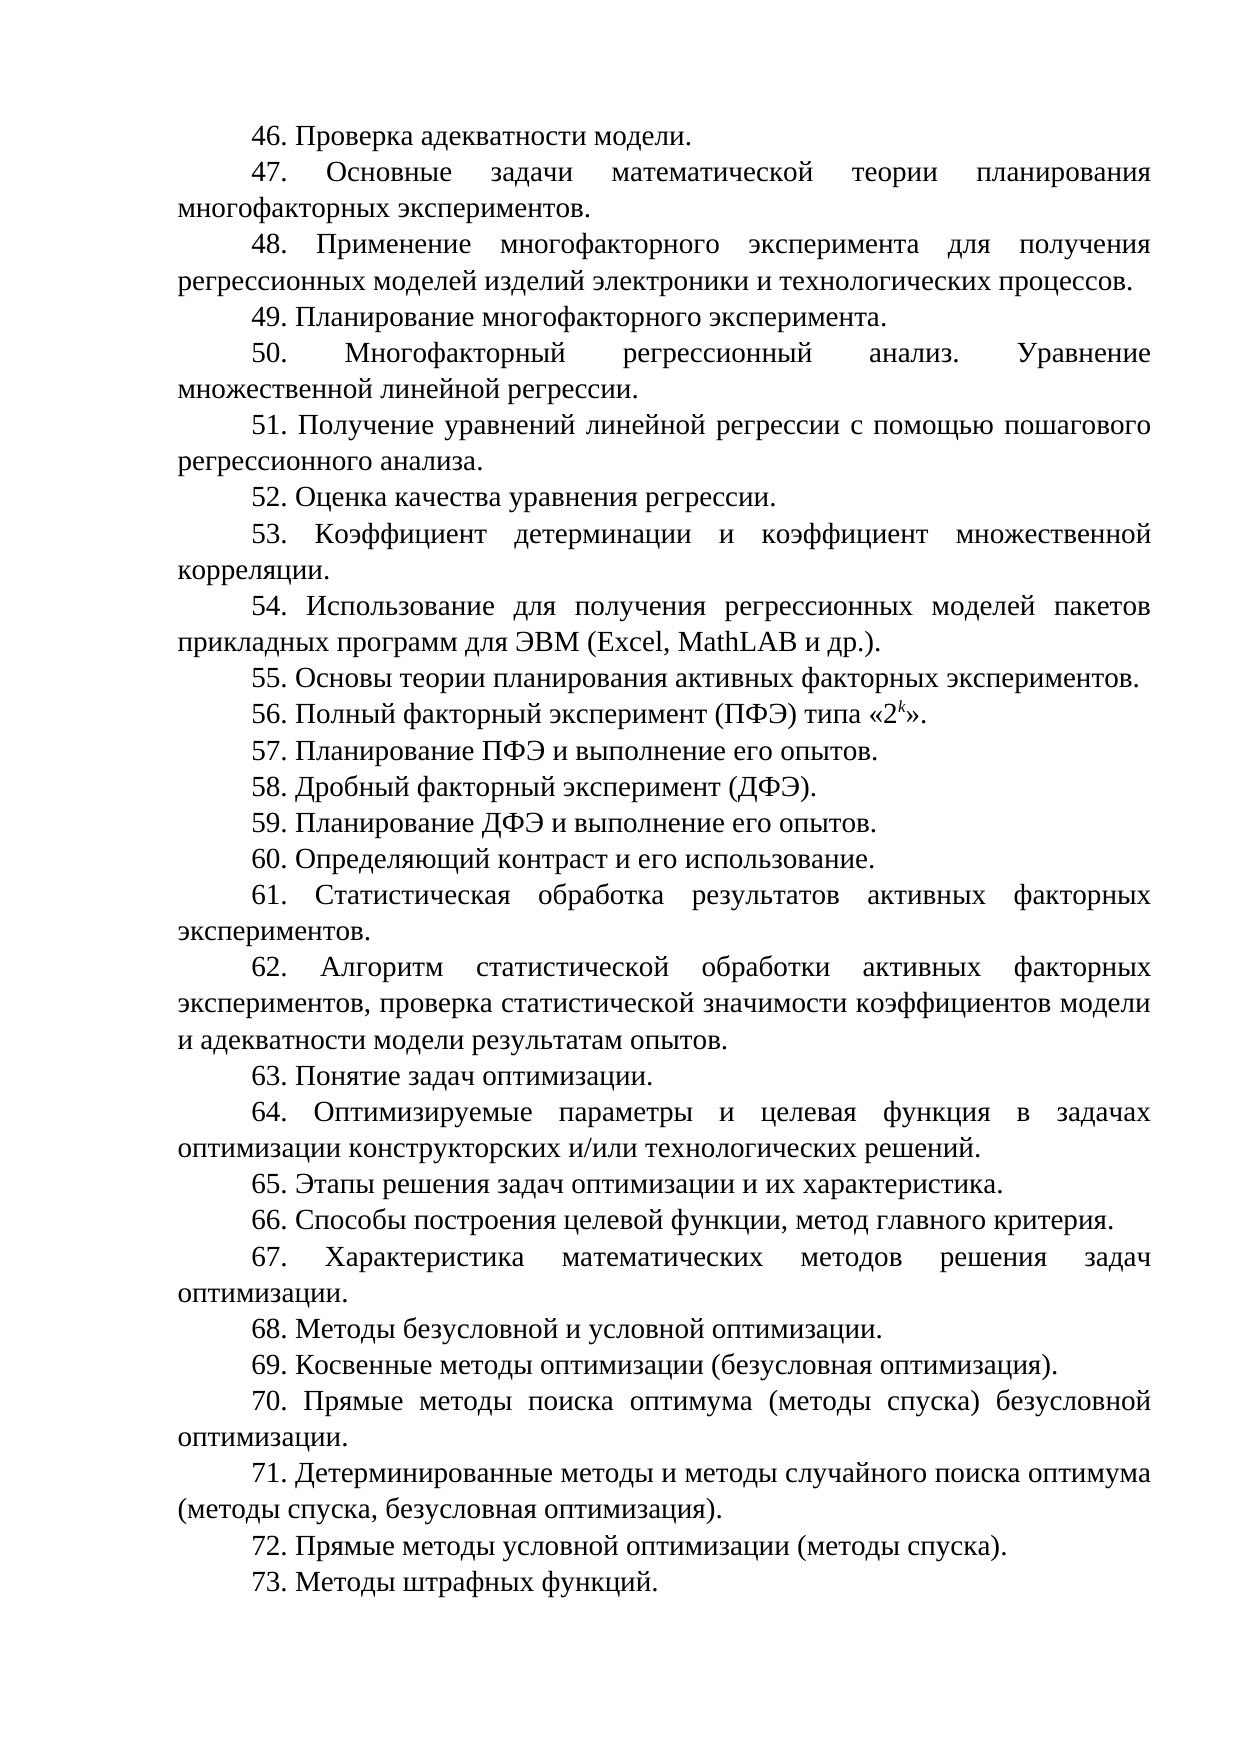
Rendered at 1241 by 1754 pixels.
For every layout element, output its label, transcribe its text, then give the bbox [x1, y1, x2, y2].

text 66. Способы построения целевой функции, метод главного критерия. [177, 1202, 1152, 1236]
text 60. Определяющий контраст и его использование. [177, 841, 1152, 874]
text 57. Планирование ПФЭ и выполнение его опытов. [177, 733, 1152, 766]
text 53. Коэффициент детерминации и коэффициент множественной корреляции. [177, 516, 1152, 585]
text 58. Дробный факторный эксперимент (ДФЭ). [177, 769, 1152, 802]
text 50. Многофакторный регрессионный анализ. Уравнение множественной линейной регрессии. [177, 335, 1152, 405]
text 67. Характеристика математических методов решения задач оптимизации. [177, 1239, 1152, 1308]
text 63. Понятие задач оптимизации. [177, 1058, 1152, 1091]
text 52. Оценка качества уравнения регрессии. [177, 479, 1152, 513]
text 73. Методы штрафных функций. [177, 1564, 1152, 1597]
text 62. Алгоритм статистической обработки активных факторных экспериментов, проверка статистической значимости коэффициентов модели и адекватности модели результатам опытов. [177, 949, 1152, 1055]
text 48. Применение многофакторного эксперимента для получения регрессионных моделей изделий электроники и технологических процессов. [177, 227, 1152, 296]
text 54. Использование для получения регрессионных моделей пакетов прикладных программ для ЭВМ (Excel, MathLAB и др.). [177, 588, 1152, 658]
text 49. Планирование многофакторного эксперимента. [177, 299, 1152, 332]
text 61. Статистическая обработка результатов активных факторных экспериментов. [177, 877, 1152, 947]
text 72. Прямые методы условной оптимизации (методы спуска). [177, 1528, 1152, 1561]
text 51. Получение уравнений линейной регрессии с помощью пошагового регрессионного анализа. [177, 407, 1152, 477]
text 69. Косвенные методы оптимизации (безусловная оптимизация). [177, 1347, 1152, 1381]
text 55. Основы теории планирования активных факторных экспериментов. [177, 660, 1152, 694]
text 68. Методы безусловной и условной оптимизации. [177, 1311, 1152, 1344]
text 47. Основные задачи математической теории планирования многофакторных экспериментов. [177, 154, 1152, 224]
text 59. Планирование ДФЭ и выполнение его опытов. [177, 805, 1152, 838]
text 70. Прямые методы поиска оптимума (методы спуска) безусловной оптимизации. [177, 1383, 1152, 1453]
text 65. Этапы решения задач оптимизации и их характеристика. [177, 1166, 1152, 1200]
text 56. Полный факторный эксперимент (ПФЭ) типа «2k». [177, 696, 1152, 730]
text 64. Оптимизируемые параметры и целевая функция в задачах оптимизации конструкторских и/или технологических решений. [177, 1094, 1152, 1164]
text 46. Проверка адекватности модели. [177, 118, 1152, 152]
text 71. Детерминированные методы и методы случайного поиска оптимума (методы спуска, безусловная оптимизация). [177, 1456, 1152, 1525]
